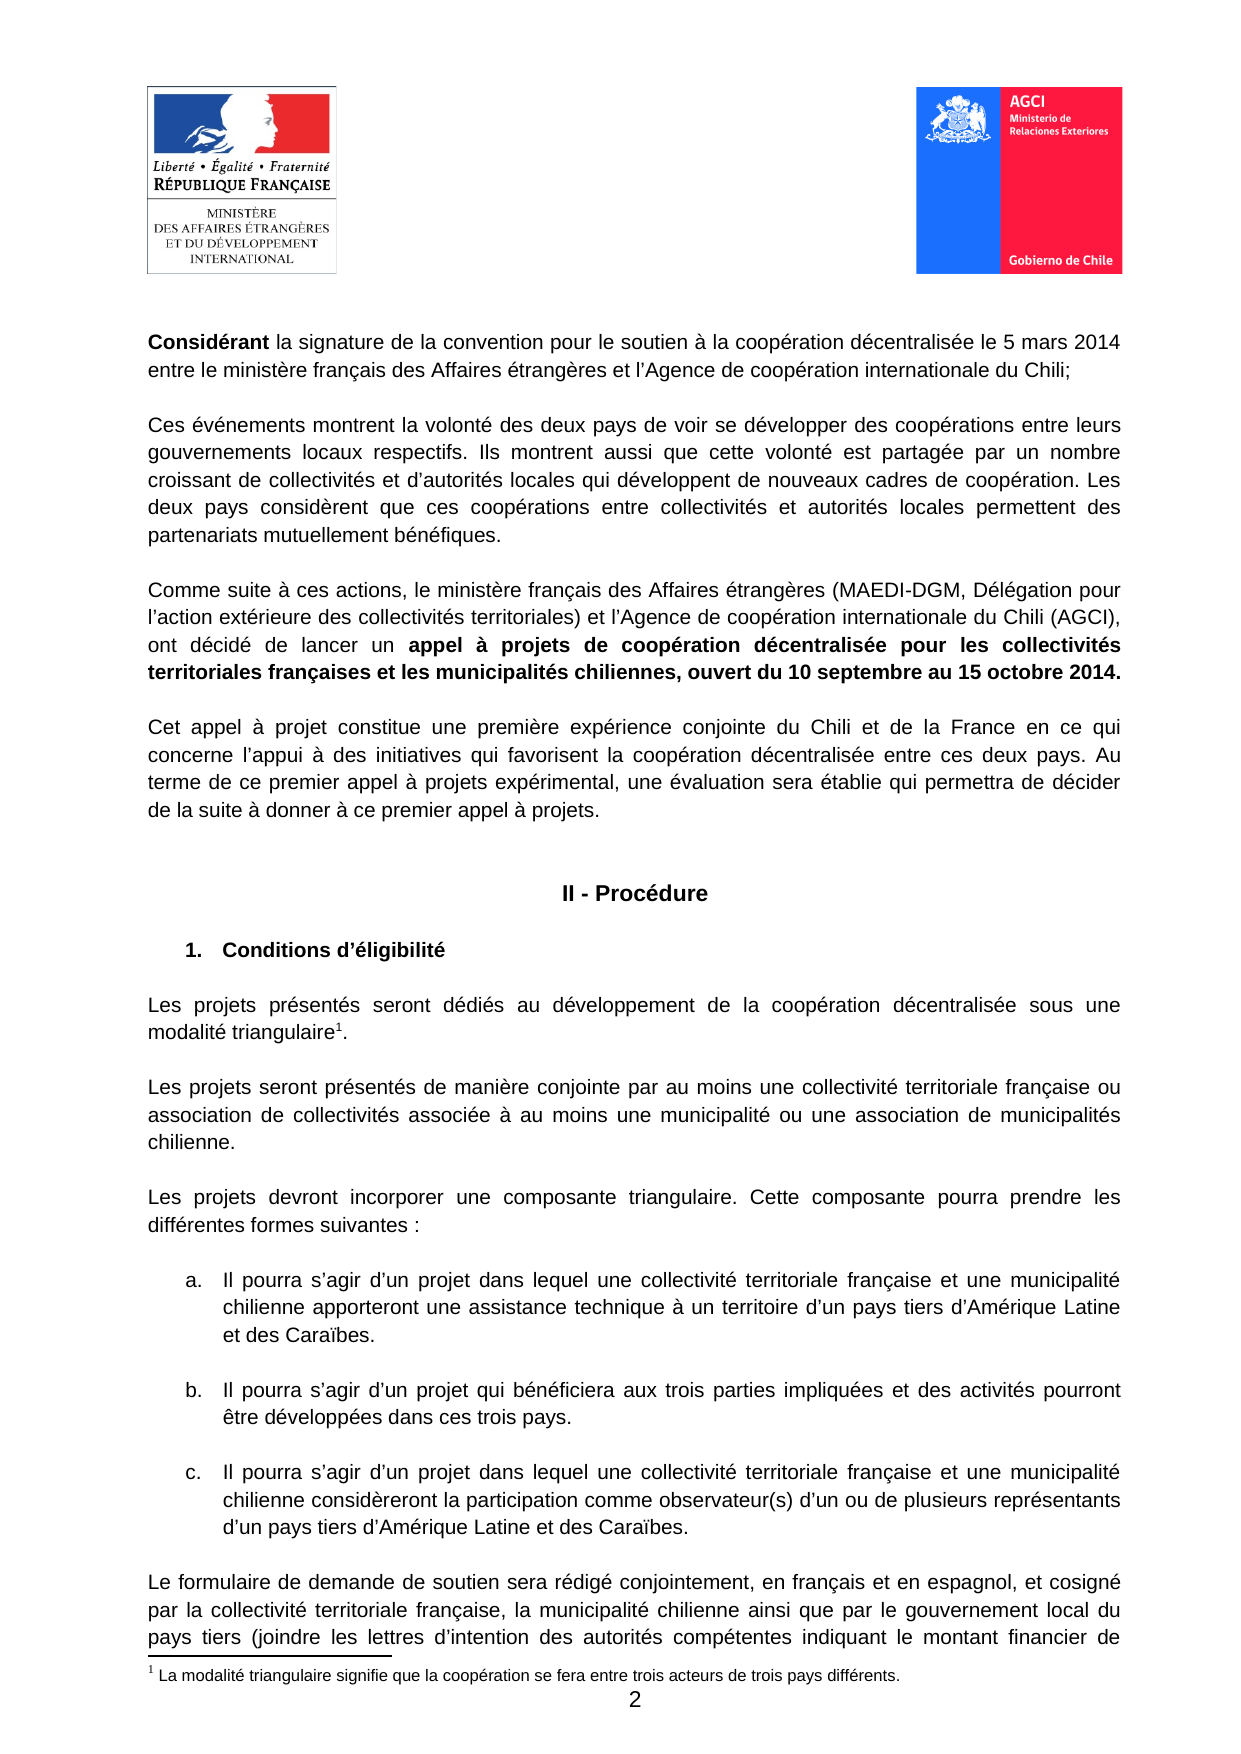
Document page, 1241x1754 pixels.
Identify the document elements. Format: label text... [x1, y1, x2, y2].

list Il pourra s’agir d’un projet dans lequel une collectivité territoriale française et une municipalité chilienne apporteront une assistance technique à un territoire d’un pays tiers d’Amérique Latine et des Caraïbes. [185, 1268, 1122, 1347]
picture [916, 87, 1123, 274]
text Les projets devront incorporer une composante triangulaire. Cette composante pourra prendre les différentes formes suivantes : [148, 1185, 1122, 1237]
text II - Procédure [148, 880, 1122, 906]
text Cet appel à projet constitue une première expérience conjointe du Chili et de la France en ce qui concerne l’appui à des initiatives qui favorisent la coopération décentralisée entre ces deux pays. Au terme de ce premier appel à projets expérimental, une évaluation sera établie qui permettra de décider de la suite à donner à ce premier appel à projets. [148, 715, 1122, 821]
text Comme suite à ces actions, le ministère français des Affaires étrangères (MAEDI-DGM, Délégation pour l’action extérieure des collectivités territoriales) et l’Agence de coopération internationale du Chili (AGCI), ont décidé de lancer un appel à projets de coopération décentralisée pour les collectivités territoriales françaises et les municipalités chiliennes, ouvert du 10 septembre au 15 octobre 2014. [148, 577, 1122, 684]
text Considérant la signature de la convention pour le soutien à la coopération décentralisée le 5 mars 2014 entre le ministère français des Affaires étrangères et l’Agence de coopération internationale du Chili; [148, 330, 1122, 381]
list Il pourra s’agir d’un projet qui bénéficiera aux trois parties impliquées et des activités pourront être développées dans ces trois pays. [185, 1378, 1122, 1429]
list Conditions d’éligibilité [185, 938, 1122, 962]
picture [146, 86, 337, 274]
text Les projets seront présentés de manière conjointe par au moins une collectivité territoriale française ou association de collectivités associée à au moins une municipalité ou une association de municipalités chilienne. [148, 1075, 1122, 1154]
list Il pourra s’agir d’un projet dans lequel une collectivité territoriale française et une municipalité chilienne considèreront la participation comme observateur(s) d’un ou de plusieurs représentants d’un pays tiers d’Amérique Latine et des Caraïbes. [185, 1460, 1122, 1539]
text Les projets présentés seront dédiés au développement de la coopération décentralisée sous une modalité triangulaire. [148, 993, 1122, 1044]
text Ces événements montrent la volonté des deux pays de voir se développer des coopérations entre leurs gouvernements locaux respectifs. Ils montrent aussi que cette volonté est partagée par un nombre croissant de collectivités et d’autorités locales qui développent de nouveaux cadres de coopération. Les deux pays considèrent que ces coopérations entre collectivités et autorités locales permettent des partenariats mutuellement bénéfiques. [148, 412, 1122, 546]
